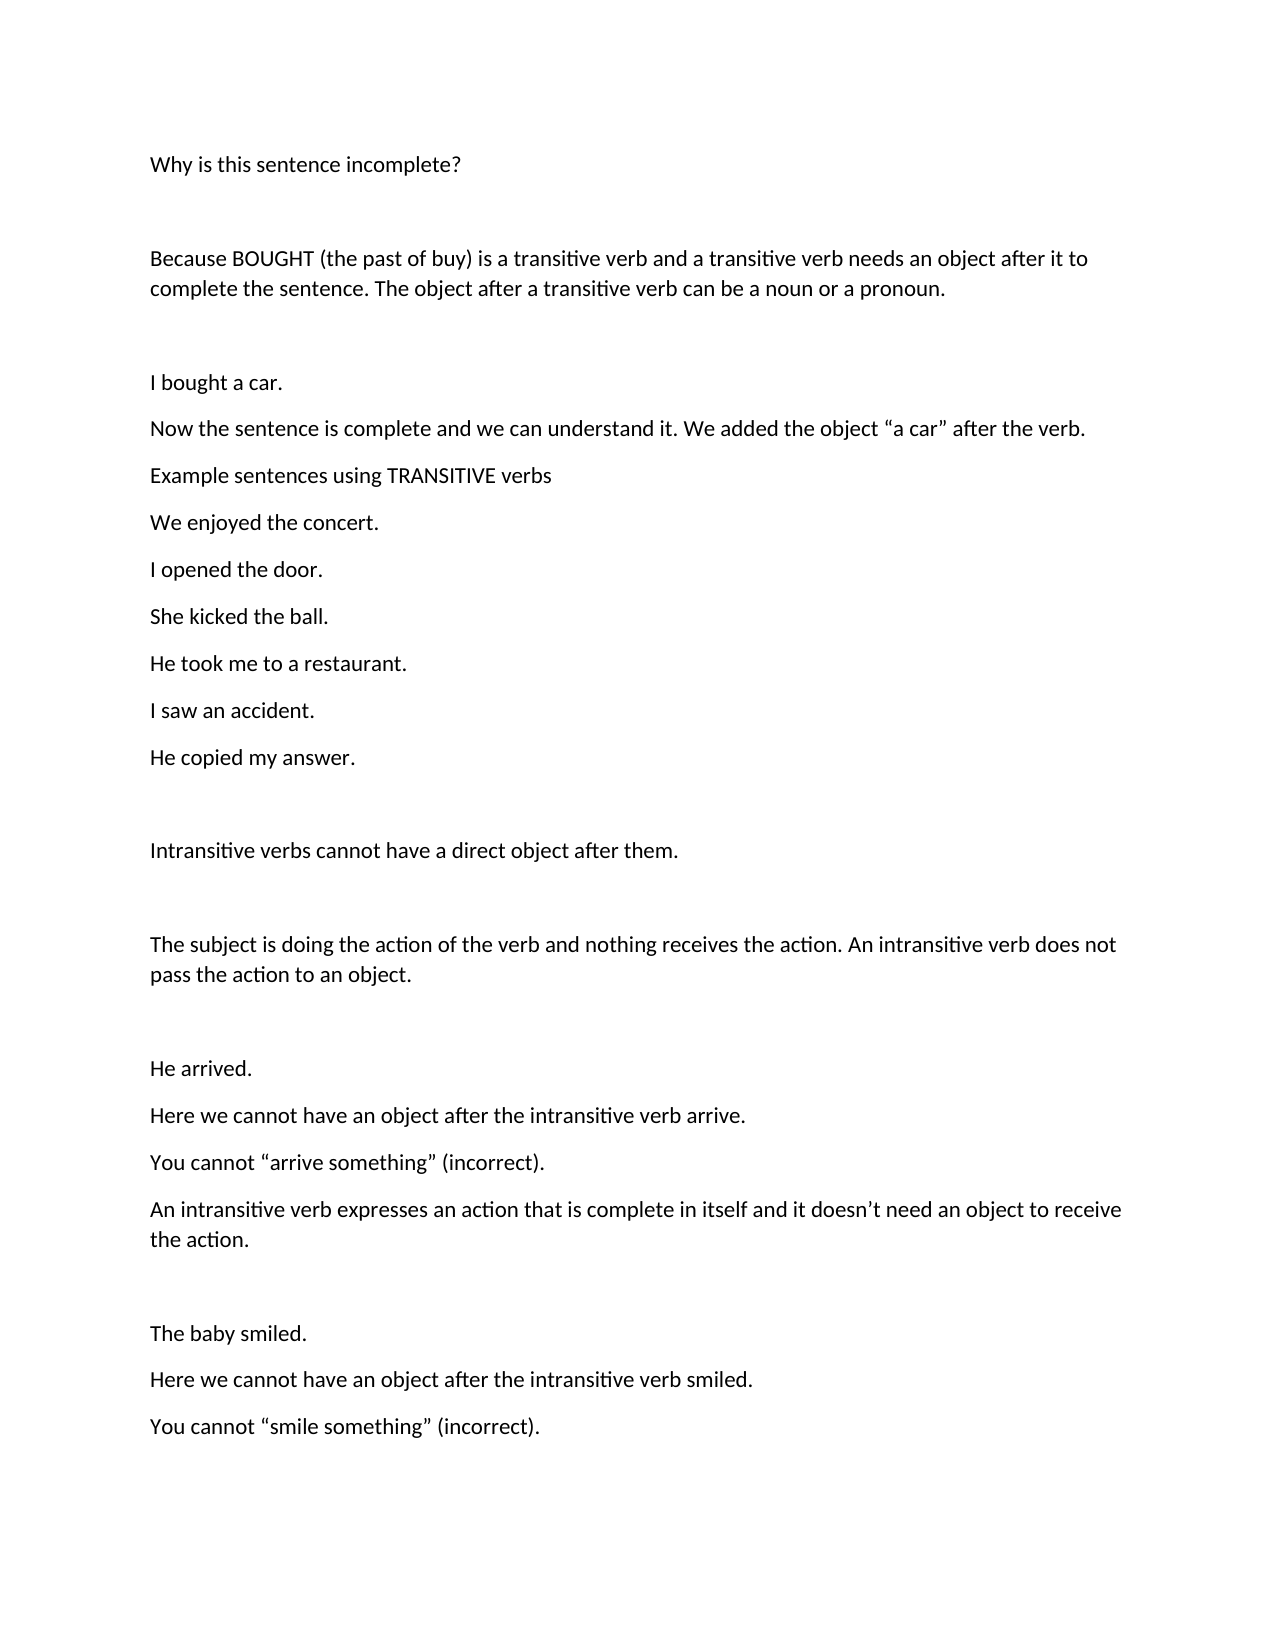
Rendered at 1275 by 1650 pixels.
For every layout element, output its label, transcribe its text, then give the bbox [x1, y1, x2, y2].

text He arrived. [150, 1054, 1125, 1082]
text An intransitive verb expresses an action that is complete in itself and it doesn’t need an object to receive the action. [150, 1195, 1125, 1253]
text He copied my answer. [150, 743, 1125, 771]
text I bought a car. [150, 368, 1125, 396]
text I opened the door. [150, 555, 1125, 583]
text Intransitive verbs cannot have a direct object after them. [150, 836, 1125, 864]
text You cannot “arrive something” (incorrect). [150, 1148, 1125, 1176]
text He took me to a restaurant. [150, 649, 1125, 677]
text We enjoyed the concert. [150, 508, 1125, 536]
text Because BOUGHT (the past of buy) is a transitive verb and a transitive verb needs an object after it to complete the sentence. The object after a transitive verb can be a noun or a pronoun. [150, 244, 1125, 302]
text She kicked the ball. [150, 602, 1125, 630]
text The subject is doing the action of the verb and nothing receives the action. An intransitive verb does not pass the action to an object. [150, 930, 1125, 988]
text Here we cannot have an object after the intransitive verb smiled. [150, 1366, 1125, 1394]
text Example sentences using TRANSITIVE verbs [150, 461, 1125, 489]
text Now the sentence is complete and we can understand it. We added the object “a car” after the verb. [150, 414, 1125, 443]
text Here we cannot have an object after the intransitive verb arrive. [150, 1101, 1125, 1129]
text Why is this sentence incomplete? [150, 150, 1125, 178]
text You cannot “smile something” (incorrect). [150, 1412, 1125, 1441]
text The baby smiled. [150, 1319, 1125, 1347]
text I saw an accident. [150, 696, 1125, 724]
